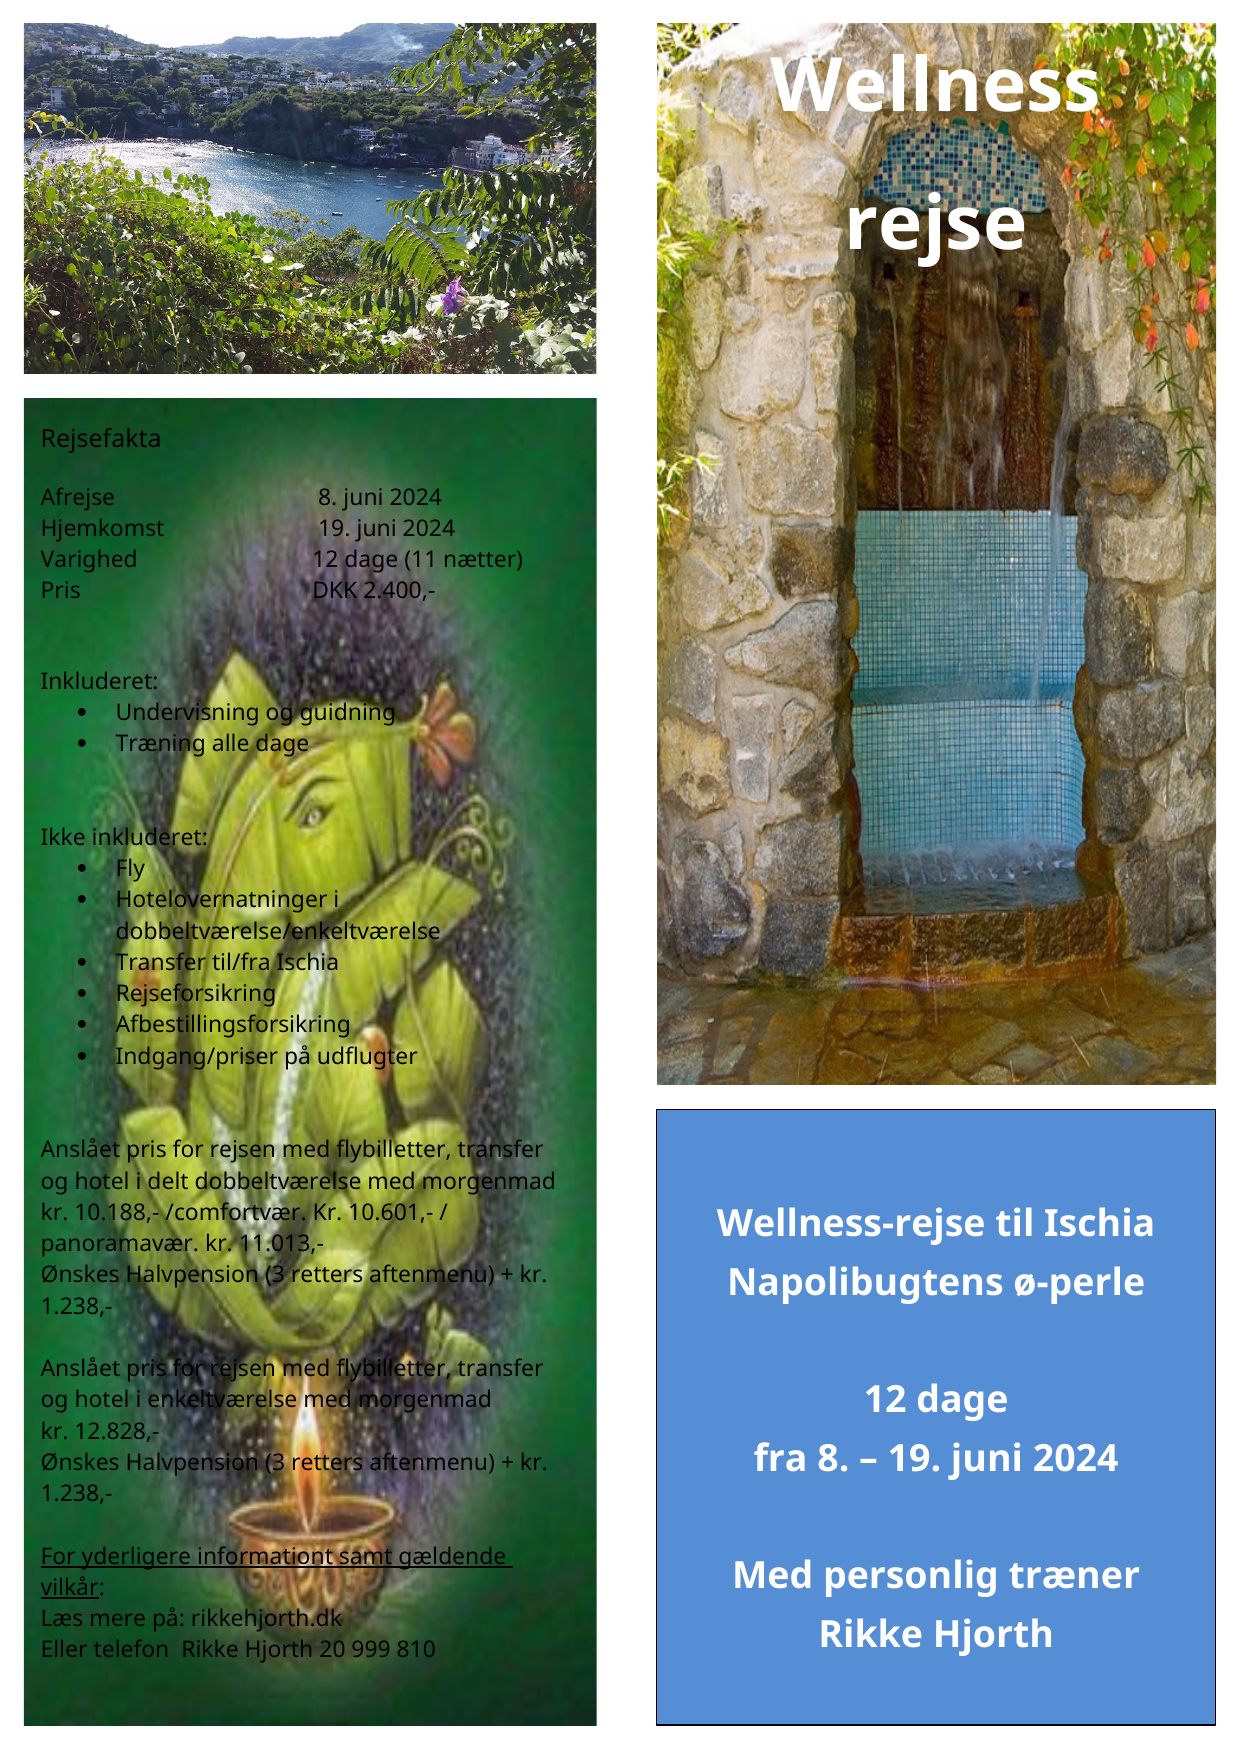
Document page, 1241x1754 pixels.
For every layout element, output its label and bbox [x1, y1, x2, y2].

picture [657, 23, 1217, 1085]
picture [23, 23, 597, 374]
picture [23, 398, 597, 1726]
